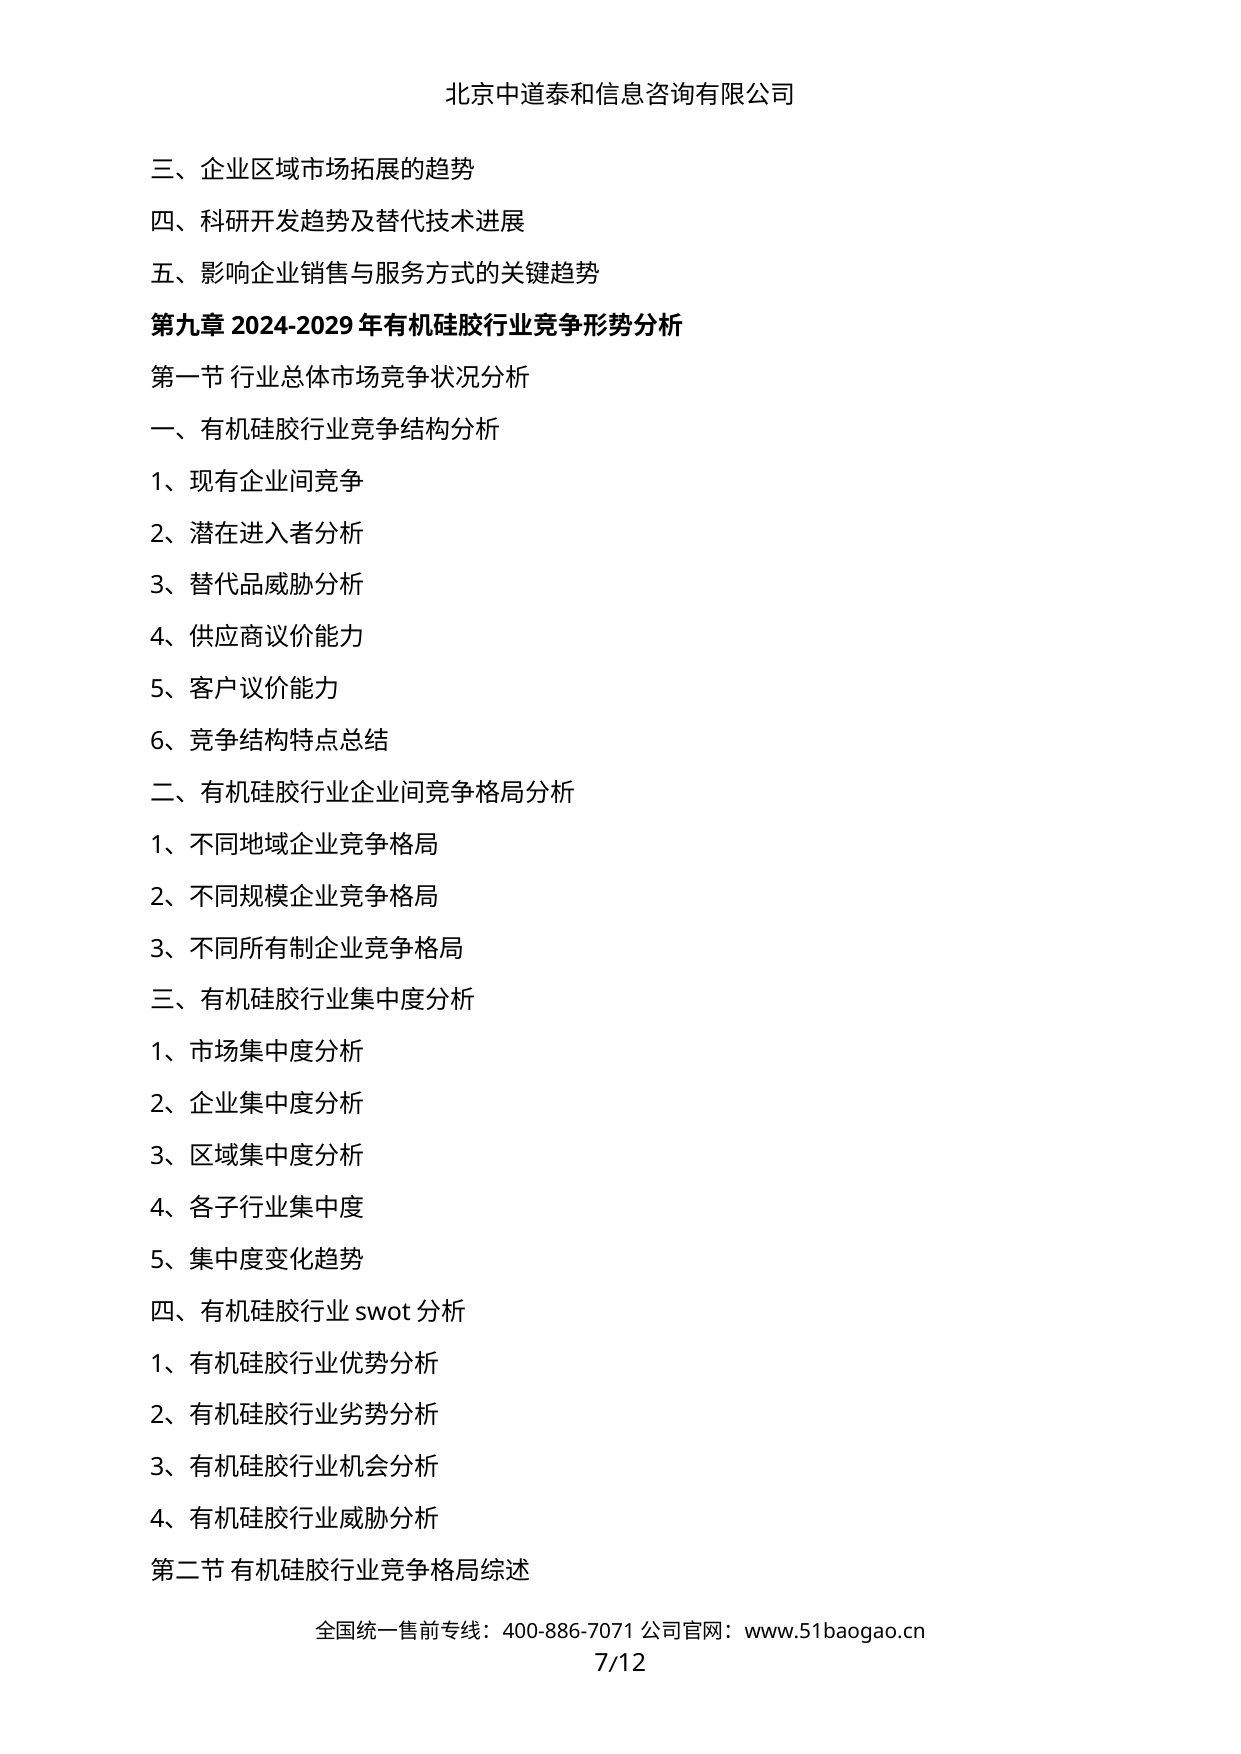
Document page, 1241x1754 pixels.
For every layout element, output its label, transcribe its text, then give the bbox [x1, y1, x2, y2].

text 1、不同地域企业竞争格局 [150, 824, 1090, 861]
text 三、有机硅胶行业集中度分析 [150, 980, 1090, 1016]
text 1、市场集中度分析 [150, 1032, 1090, 1068]
text 3、有机硅胶行业机会分析 [150, 1447, 1090, 1483]
text 4、供应商议价能力 [150, 617, 1090, 653]
text 3、替代品威胁分析 [150, 565, 1090, 601]
text 5、客户议价能力 [150, 669, 1090, 705]
text 5、集中度变化趋势 [150, 1239, 1090, 1276]
text 3、区域集中度分析 [150, 1136, 1090, 1172]
text 四、科研开发趋势及替代技术进展 [150, 202, 1090, 238]
text 1、有机硅胶行业优势分析 [150, 1343, 1090, 1379]
text 6、竞争结构特点总结 [150, 721, 1090, 757]
text 第一节 行业总体市场竞争状况分析 [150, 357, 1090, 394]
text 一、有机硅胶行业竞争结构分析 [150, 409, 1090, 446]
text 二、有机硅胶行业企业间竞争格局分析 [150, 772, 1090, 809]
text 第九章 2024-2029年有机硅胶行业竞争形势分析 [150, 306, 1090, 342]
text 三、企业区域市场拓展的趋势 [150, 150, 1090, 186]
text 四、有机硅胶行业swot分析 [150, 1291, 1090, 1327]
text 2、企业集中度分析 [150, 1084, 1090, 1120]
text 4、有机硅胶行业威胁分析 [150, 1499, 1090, 1535]
text 2、有机硅胶行业劣势分析 [150, 1395, 1090, 1431]
text 1、现有企业间竞争 [150, 461, 1090, 497]
text 3、不同所有制企业竞争格局 [150, 928, 1090, 964]
text 2、不同规模企业竞争格局 [150, 876, 1090, 912]
text 4、各子行业集中度 [150, 1187, 1090, 1224]
text 2、潜在进入者分析 [150, 513, 1090, 549]
text 第二节 有机硅胶行业竞争格局综述 [150, 1551, 1090, 1587]
text 五、影响企业销售与服务方式的关键趋势 [150, 254, 1090, 290]
